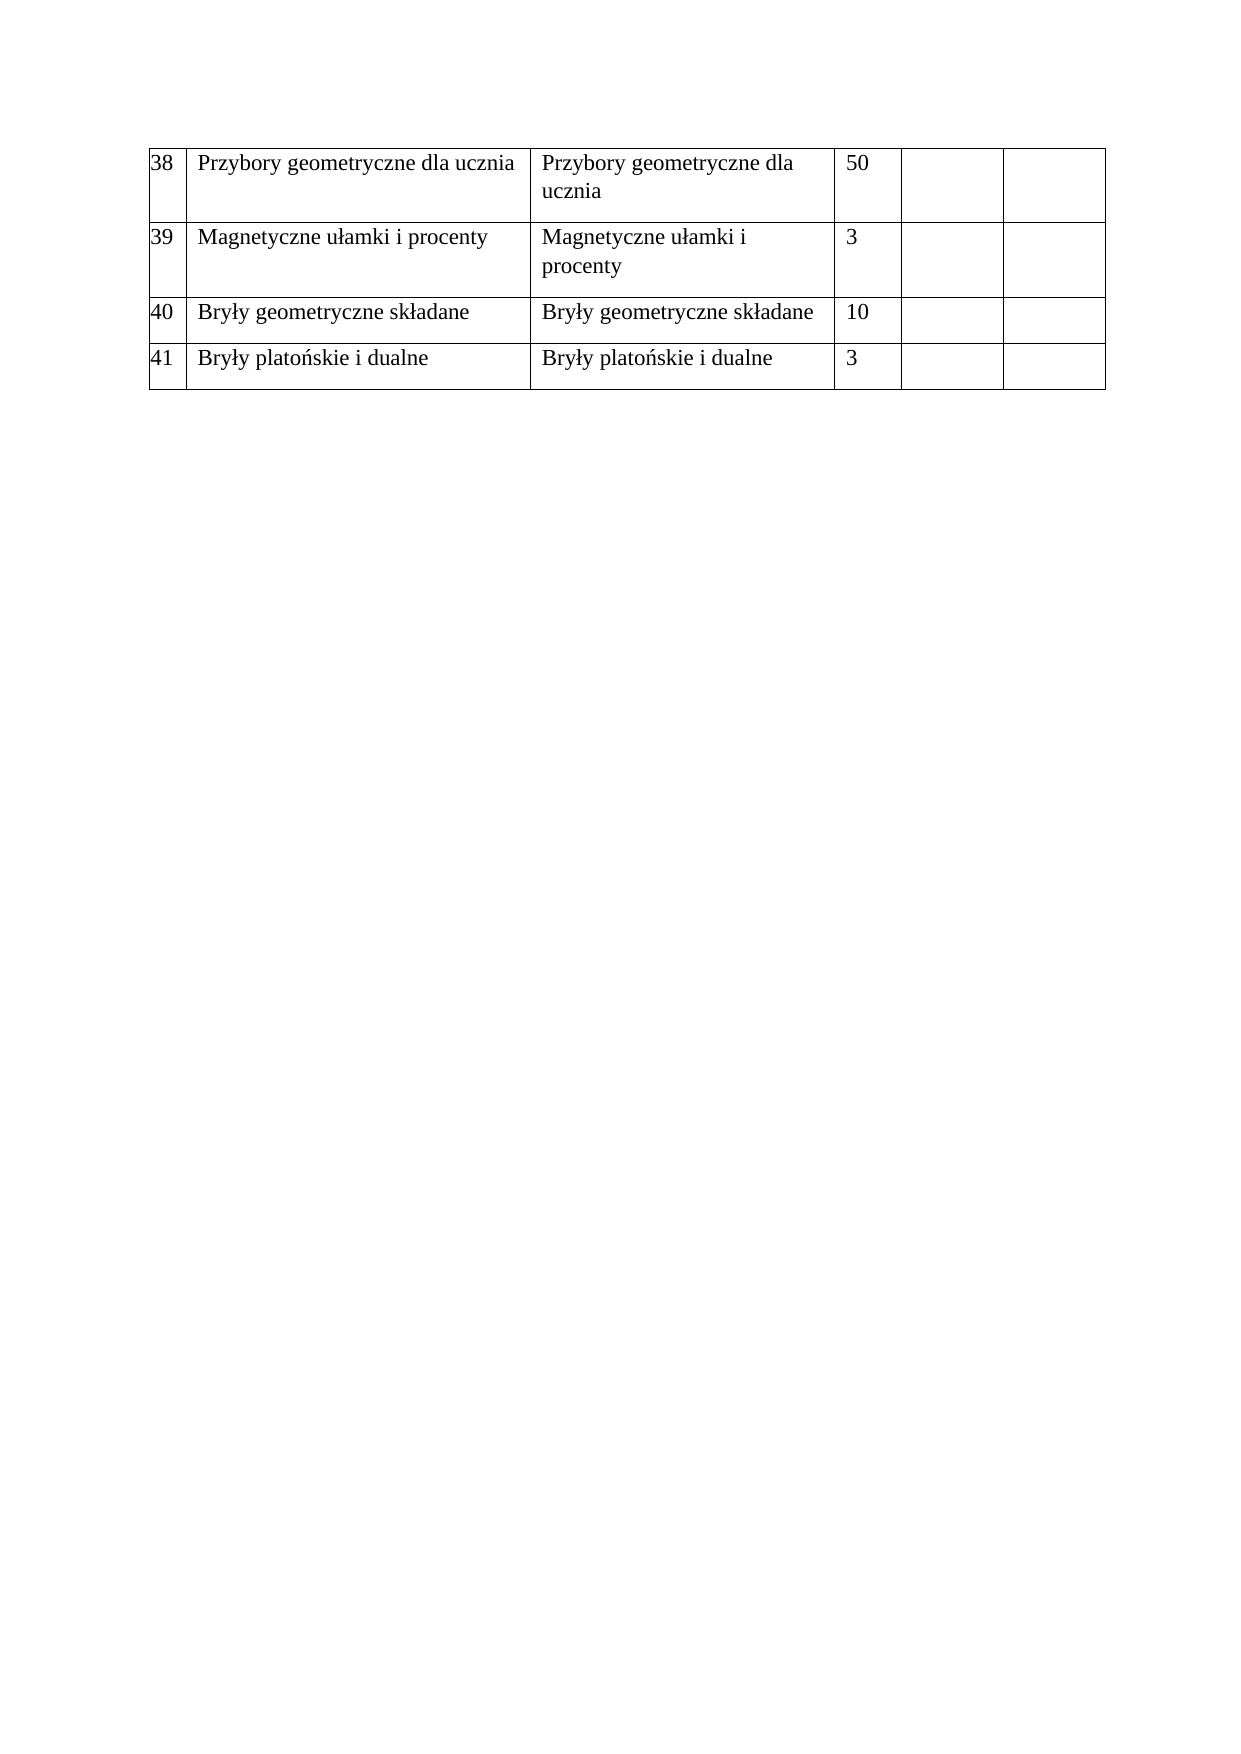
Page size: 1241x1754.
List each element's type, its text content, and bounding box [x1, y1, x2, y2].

table_cell Magnetyczne ułamki i procenty [531, 223, 834, 297]
table_cell [902, 344, 1003, 389]
table_cell Bryły platońskie i dualne [531, 344, 834, 389]
table_cell Bryły geometryczne składane [531, 298, 834, 343]
table_cell [902, 298, 1003, 343]
table_cell Przybory geometryczne dla ucznia [187, 149, 530, 222]
table_cell 10 [835, 298, 901, 343]
table_cell 41 [150, 344, 186, 389]
table_cell [1004, 223, 1105, 297]
table_cell [1004, 298, 1105, 343]
table_cell [1004, 149, 1105, 222]
table_cell 39 [150, 223, 186, 297]
table_cell [902, 149, 1003, 222]
table_cell 38 [150, 149, 186, 222]
table_cell Magnetyczne ułamki i procenty [187, 223, 530, 297]
table_cell Bryły platońskie i dualne [187, 344, 530, 389]
table_cell Przybory geometryczne dla ucznia [531, 149, 834, 222]
table_cell Bryły geometryczne składane [187, 298, 530, 343]
table_cell 3 [835, 344, 901, 389]
table_cell [902, 223, 1003, 297]
table_cell 40 [150, 298, 186, 343]
table_cell [1004, 344, 1105, 389]
table_cell 3 [835, 223, 901, 297]
table_cell 50 [835, 149, 901, 222]
